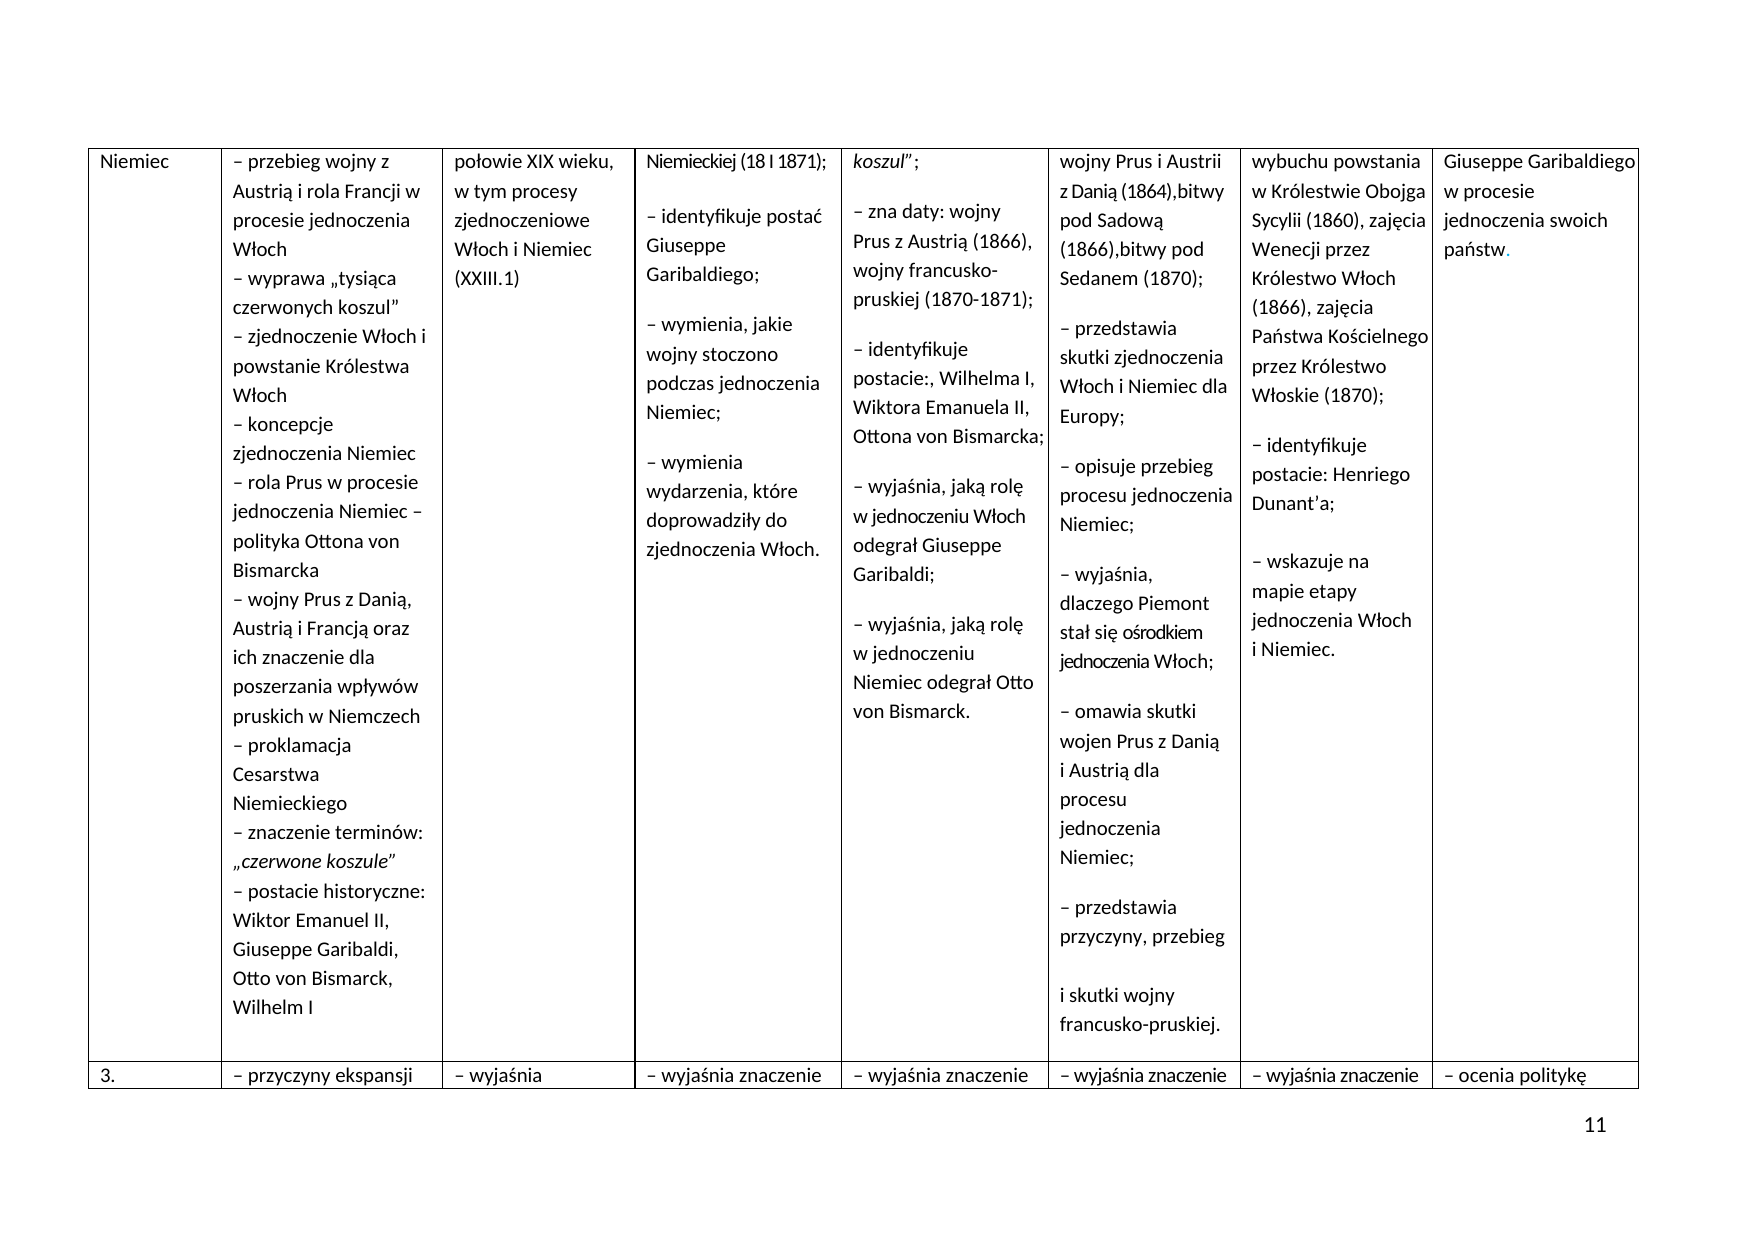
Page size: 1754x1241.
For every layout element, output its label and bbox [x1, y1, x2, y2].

table_cell [1241, 149, 1432, 1061]
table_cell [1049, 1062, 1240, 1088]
table_cell [443, 149, 634, 1061]
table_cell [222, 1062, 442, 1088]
table_cell [842, 149, 1048, 1061]
table_cell [636, 149, 841, 1061]
table_cell [222, 149, 442, 1061]
table_cell [1433, 1062, 1638, 1088]
table_cell [89, 149, 221, 1061]
table_cell [636, 1062, 841, 1088]
table_cell [1049, 149, 1240, 1061]
table_cell [1433, 149, 1638, 1061]
table_cell [443, 1062, 634, 1088]
table_cell [1241, 1062, 1432, 1088]
table_cell [89, 1062, 221, 1088]
table_cell [842, 1062, 1048, 1088]
